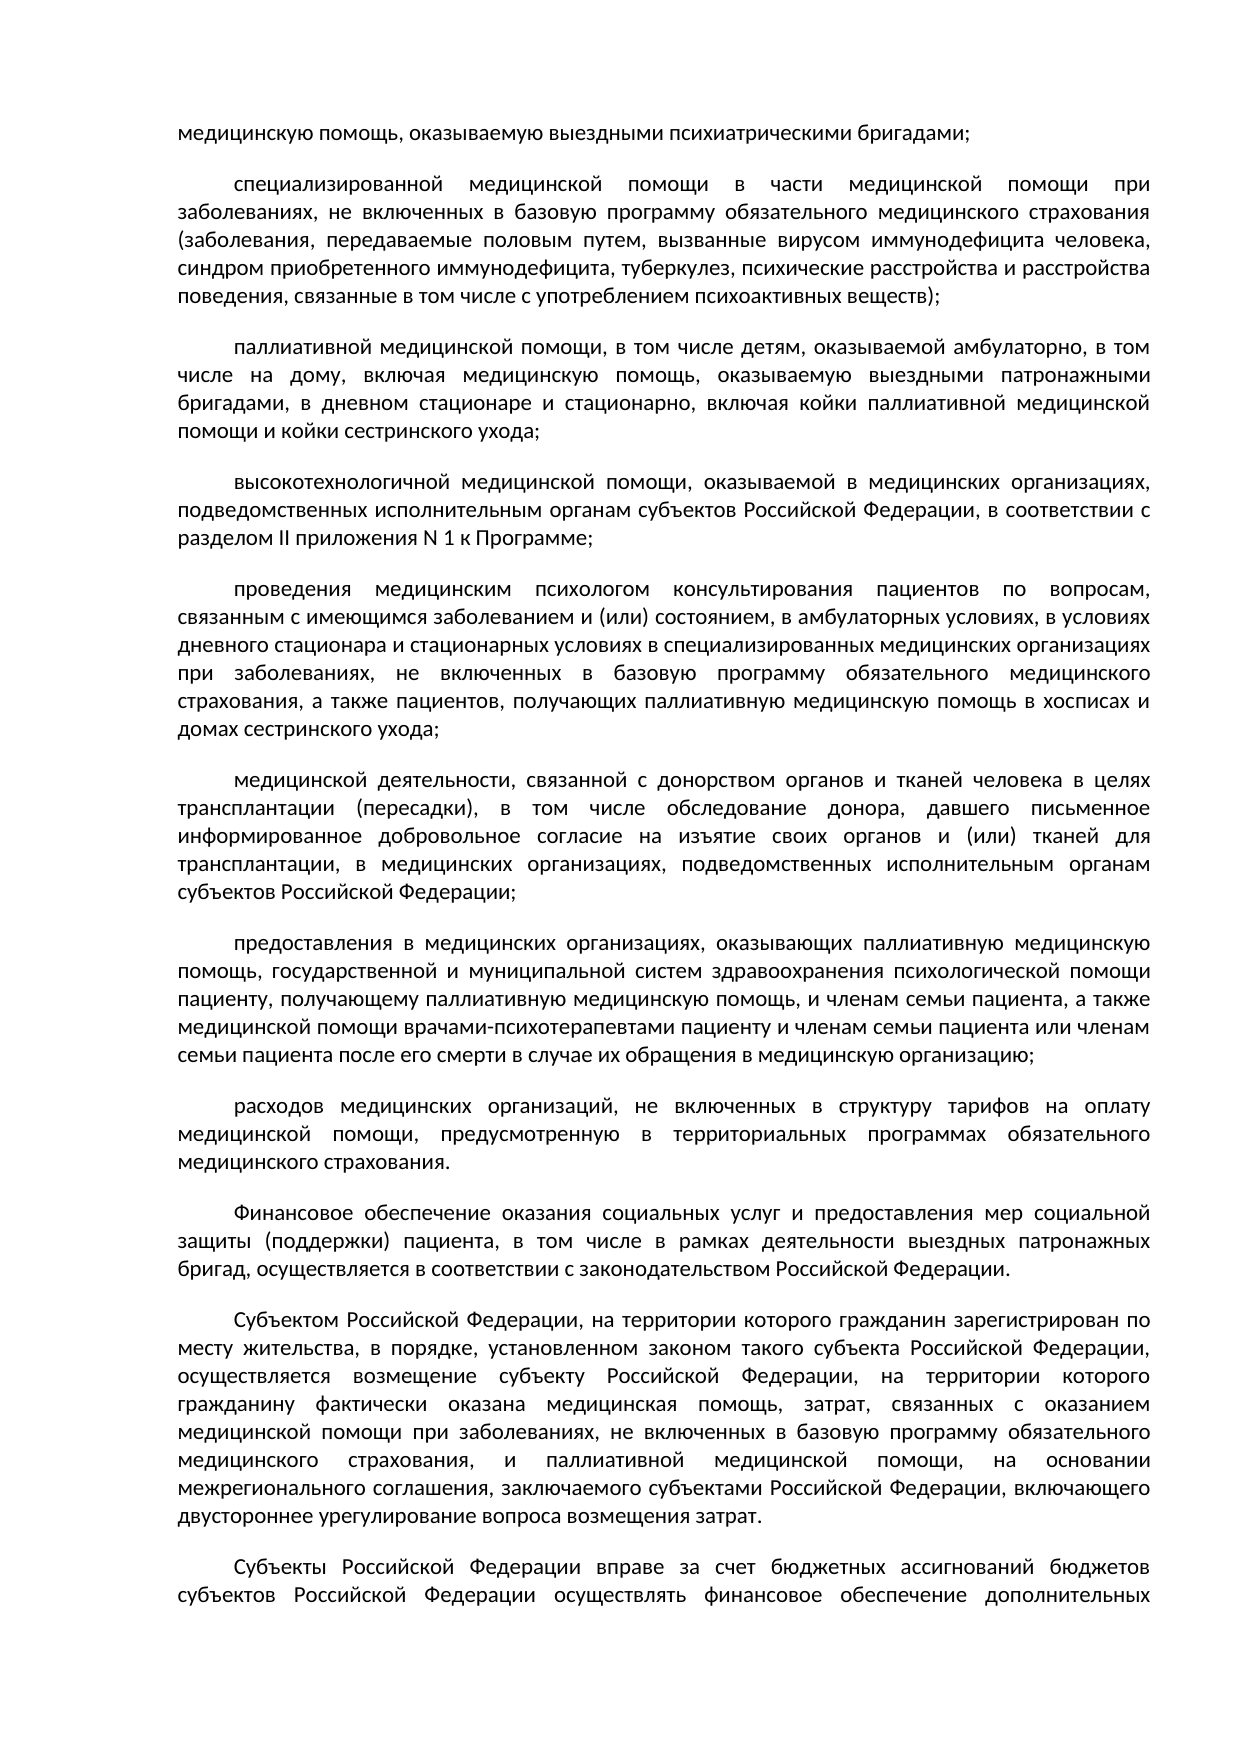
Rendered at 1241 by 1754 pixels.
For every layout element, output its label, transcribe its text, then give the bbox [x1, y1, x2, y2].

text Финансовое обеспечение оказания социальных услуг и предоставления мер социальной защиты (поддержки) пациента, в том числе в рамках деятельности выездных патронажных бригад, осуществляется в соответствии с законодательством Российской Федерации. [177, 1198, 1152, 1282]
text медицинской деятельности, связанной с донорством органов и тканей человека в целях трансплантации (пересадки), в том числе обследование донора, давшего письменное информированное добровольное согласие на изъятие своих органов и (или) тканей для трансплантации, в медицинских организациях, подведомственных исполнительным органам субъектов Российской Федерации; [177, 765, 1152, 905]
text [177, 118, 1152, 146]
text специализированной медицинской помощи в части медицинской помощи при заболеваниях, не включенных в базовую программу обязательного медицинского страхования (заболевания, передаваемые половым путем, вызванные вирусом иммунодефицита человека, синдром приобретенного иммунодефицита, туберкулез, психические расстройства и расстройства поведения, связанные в том числе с употреблением психоактивных веществ); [177, 169, 1152, 309]
text расходов медицинских организаций, не включенных в структуру тарифов на оплату медицинской помощи, предусмотренную в территориальных программах обязательного медицинского страхования. [177, 1091, 1152, 1175]
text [177, 1552, 1152, 1608]
text высокотехнологичной медицинской помощи, оказываемой в медицинских организациях, подведомственных исполнительным органам субъектов Российской Федерации, в соответствии с разделом II приложения N 1 к Программе; [177, 467, 1152, 551]
text предоставления в медицинских организациях, оказывающих паллиативную медицинскую помощь, государственной и муниципальной систем здравоохранения психологической помощи пациенту, получающему паллиативную медицинскую помощь, и членам семьи пациента, а также медицинской помощи врачами-психотерапевтами пациенту и членам семьи пациента или членам семьи пациента после его смерти в случае их обращения в медицинскую организацию; [177, 928, 1152, 1068]
text проведения медицинским психологом консультирования пациентов по вопросам, связанным с имеющимся заболеванием и (или) состоянием, в амбулаторных условиях, в условиях дневного стационара и стационарных условиях в специализированных медицинских организациях при заболеваниях, не включенных в базовую программу обязательного медицинского страхования, а также пациентов, получающих паллиативную медицинскую помощь в хосписах и домах сестринского ухода; [177, 574, 1152, 742]
text паллиативной медицинской помощи, в том числе детям, оказываемой амбулаторно, в том числе на дому, включая медицинскую помощь, оказываемую выездными патронажными бригадами, в дневном стационаре и стационарно, включая койки паллиативной медицинской помощи и койки сестринского ухода; [177, 332, 1152, 444]
text Субъектом Российской Федерации, на территории которого гражданин зарегистрирован по месту жительства, в порядке, установленном законом такого субъекта Российской Федерации, осуществляется возмещение субъекту Российской Федерации, на территории которого гражданину фактически оказана медицинская помощь, затрат, связанных с оказанием медицинской помощи при заболеваниях, не включенных в базовую программу обязательного медицинского страхования, и паллиативной медицинской помощи, на основании межрегионального соглашения, заключаемого субъектами Российской Федерации, включающего двустороннее урегулирование вопроса возмещения затрат. [177, 1305, 1152, 1529]
